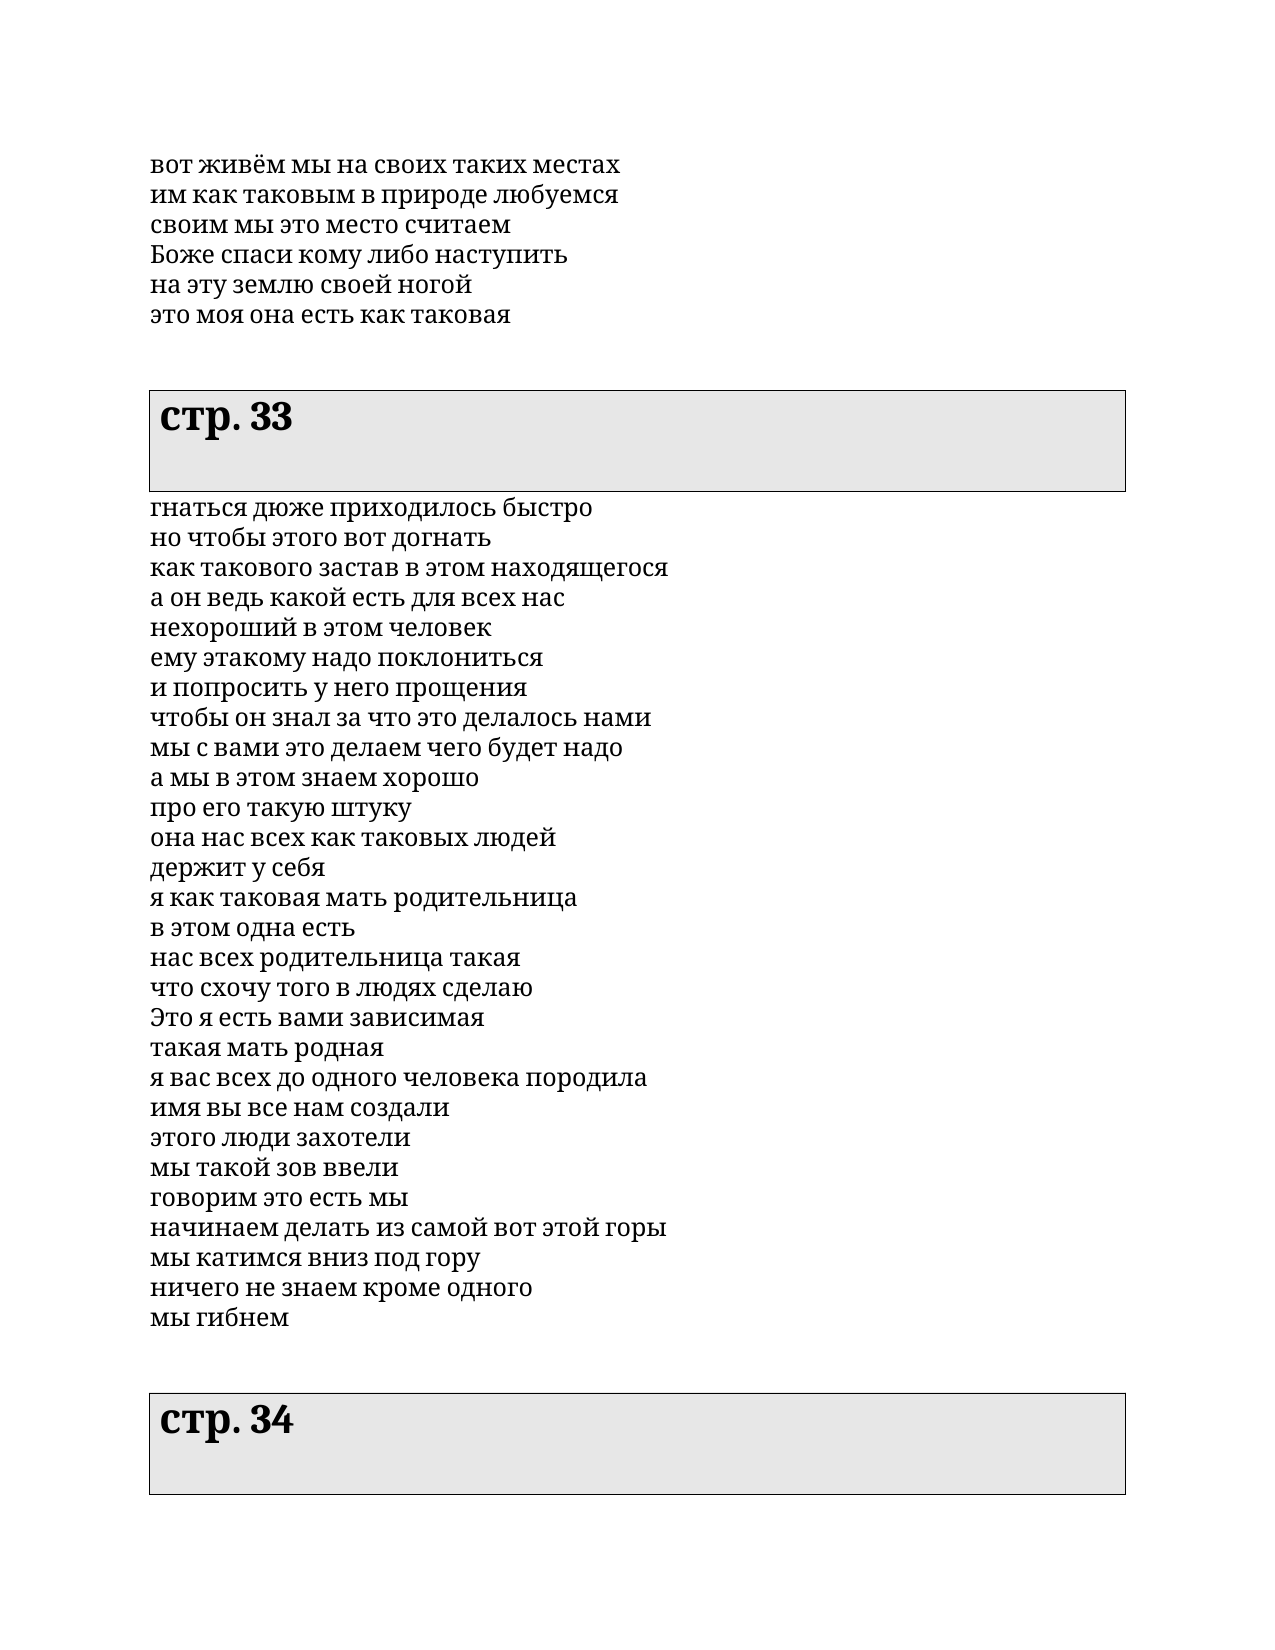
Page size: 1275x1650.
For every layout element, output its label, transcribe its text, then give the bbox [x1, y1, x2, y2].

text Это я есть вами зависимая [150, 1002, 1125, 1032]
text нехороший в этом человек [150, 612, 1125, 642]
text имя вы все нам создали [150, 1092, 1125, 1122]
text мы такой зов ввели [150, 1152, 1125, 1182]
text мы гибнем [150, 1302, 1125, 1332]
text но чтобы этого вот догнать [150, 522, 1125, 552]
text говорим это есть мы [150, 1182, 1125, 1212]
text это моя она есть как таковая [150, 300, 1125, 330]
text что схочу того в людях сделаю [150, 972, 1125, 1002]
text а он ведь какой есть для всех нас [150, 582, 1125, 612]
text держит у себя [150, 852, 1125, 882]
text и попросить у него прощения [150, 672, 1125, 702]
text ему этакому надо поклониться [150, 642, 1125, 672]
text начинаем делать из самой вот этой горы [150, 1212, 1125, 1242]
subtitle стр. 33 [150, 391, 1125, 491]
text мы с вами это делаем чего будет надо [150, 732, 1125, 762]
text чтобы он знал за что это делалось нами [150, 702, 1125, 732]
text своим мы это место считаем [150, 210, 1125, 240]
text вот живём мы на своих таких местах [150, 150, 1125, 180]
text гнаться дюже приходилось быстро [150, 492, 1125, 522]
text этого люди захотели [150, 1122, 1125, 1152]
text мы катимся вниз под гору [150, 1242, 1125, 1272]
text я как таковая мать родительница [150, 882, 1125, 912]
text Боже спаси кому либо наступить [150, 240, 1125, 270]
text я вас всех до одного человека породила [150, 1062, 1125, 1092]
subtitle стр. 34 [150, 1394, 1125, 1494]
text на эту землю своей ногой [150, 270, 1125, 300]
text она нас всех как таковых людей [150, 822, 1125, 852]
text про его такую штуку [150, 792, 1125, 822]
text как такового застав в этом находящегося [150, 552, 1125, 582]
text нас всех родительница такая [150, 942, 1125, 972]
text а мы в этом знаем хорошо [150, 762, 1125, 792]
text им как таковым в природе любуемся [150, 180, 1125, 210]
text такая мать родная [150, 1032, 1125, 1062]
text в этом одна есть [150, 912, 1125, 942]
text ничего не знаем кроме одного [150, 1272, 1125, 1302]
